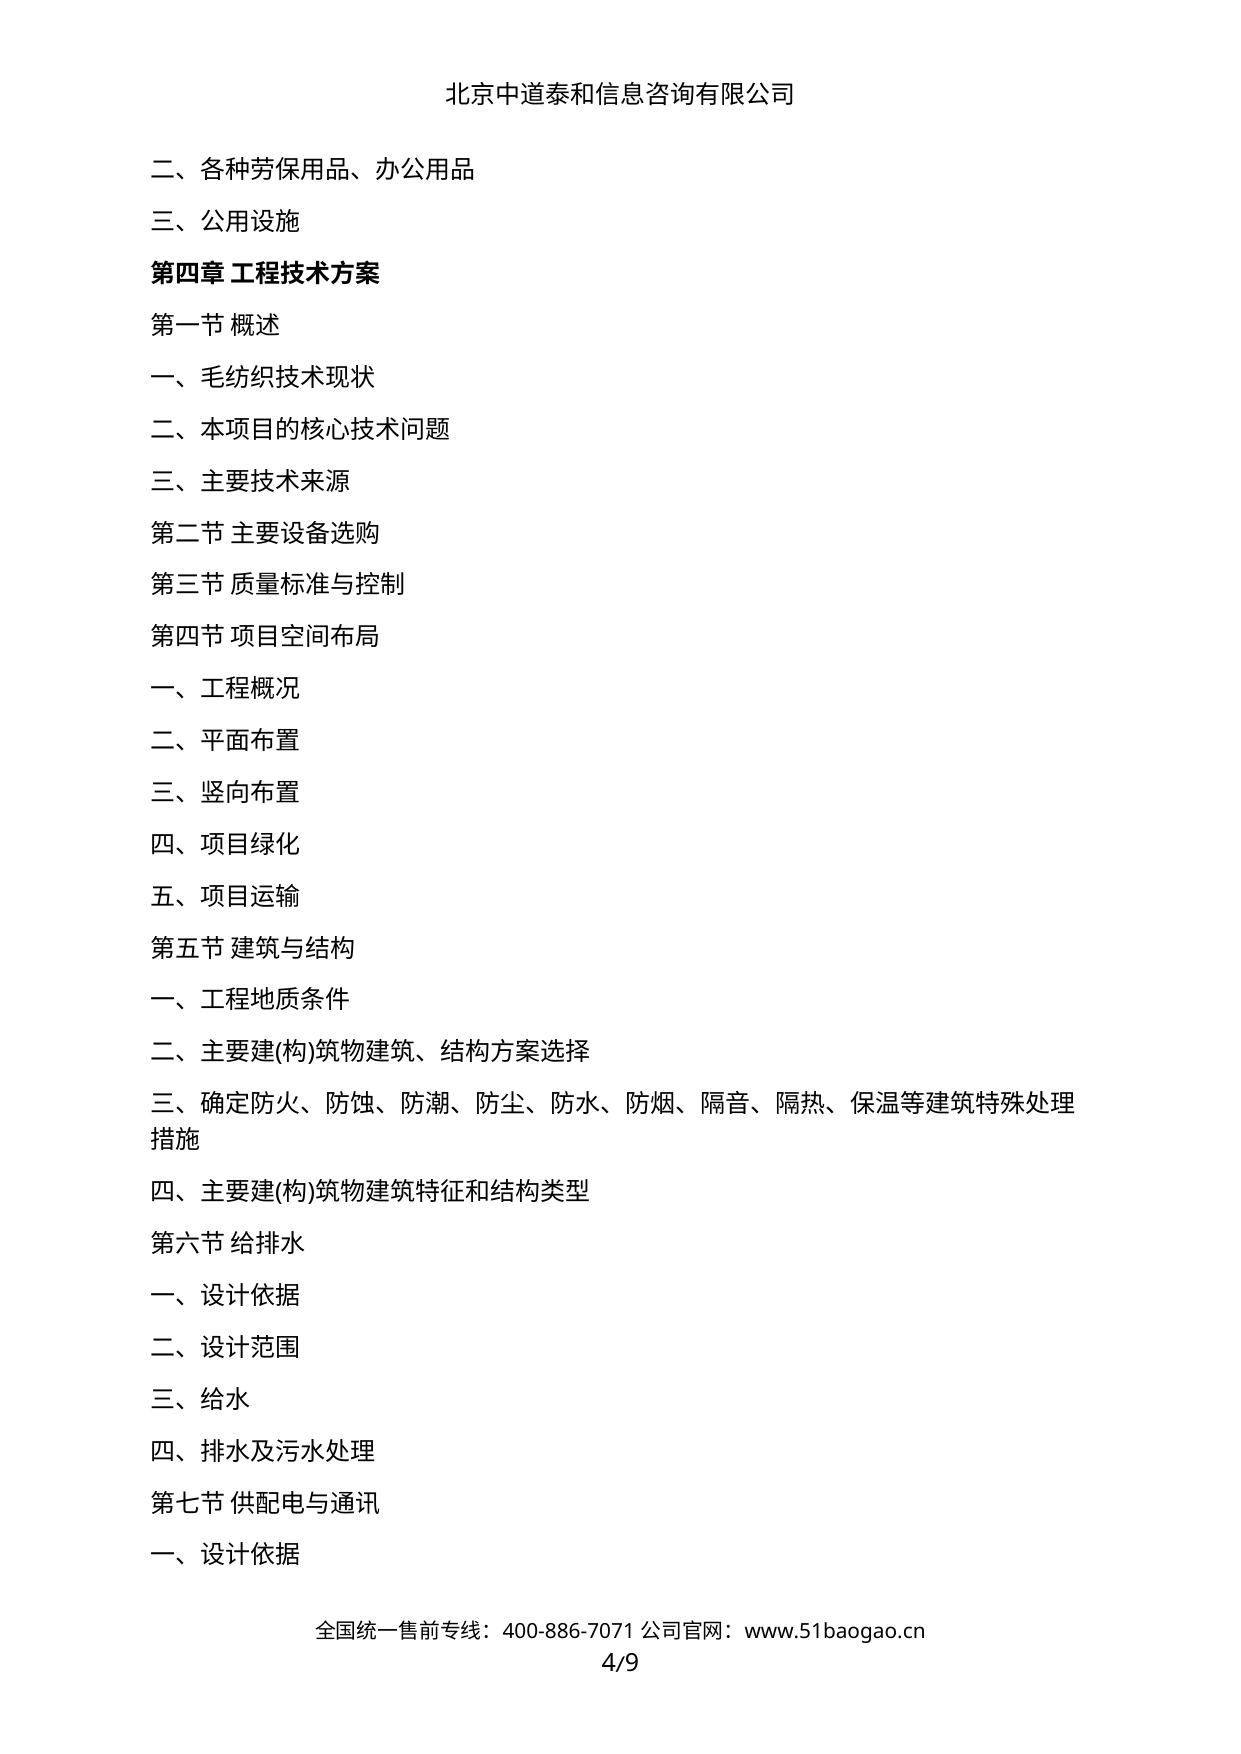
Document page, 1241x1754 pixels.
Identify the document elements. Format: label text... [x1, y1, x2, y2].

text 一、毛纺织技术现状 [150, 357, 1090, 394]
text 二、主要建(构)筑物建筑、结构方案选择 [150, 1032, 1090, 1068]
text 五、项目运输 [150, 876, 1090, 912]
text 第四节 项目空间布局 [150, 617, 1090, 653]
text 三、公用设施 [150, 202, 1090, 238]
text 一、工程概况 [150, 669, 1090, 705]
text 一、设计依据 [150, 1276, 1090, 1312]
text 第五节 建筑与结构 [150, 928, 1090, 964]
text 三、确定防火、防蚀、防潮、防尘、防水、防烟、隔音、隔热、保温等建筑特殊处理措施 [150, 1084, 1090, 1156]
text 一、工程地质条件 [150, 980, 1090, 1016]
text 第二节 主要设备选购 [150, 513, 1090, 549]
text 第七节 供配电与通讯 [150, 1483, 1090, 1519]
text 三、主要技术来源 [150, 461, 1090, 497]
text 四、主要建(构)筑物建筑特征和结构类型 [150, 1172, 1090, 1208]
text 二、各种劳保用品、办公用品 [150, 150, 1090, 186]
text 第六节 给排水 [150, 1224, 1090, 1260]
text 第一节 概述 [150, 306, 1090, 342]
text 三、竖向布置 [150, 772, 1090, 809]
text 二、设计范围 [150, 1327, 1090, 1364]
text 四、项目绿化 [150, 824, 1090, 861]
text 二、平面布置 [150, 721, 1090, 757]
text 一、设计依据 [150, 1535, 1090, 1571]
text 二、本项目的核心技术问题 [150, 409, 1090, 446]
text 第三节 质量标准与控制 [150, 565, 1090, 601]
text 第四章 工程技术方案 [150, 254, 1090, 290]
text 四、排水及污水处理 [150, 1431, 1090, 1467]
text 三、给水 [150, 1379, 1090, 1416]
